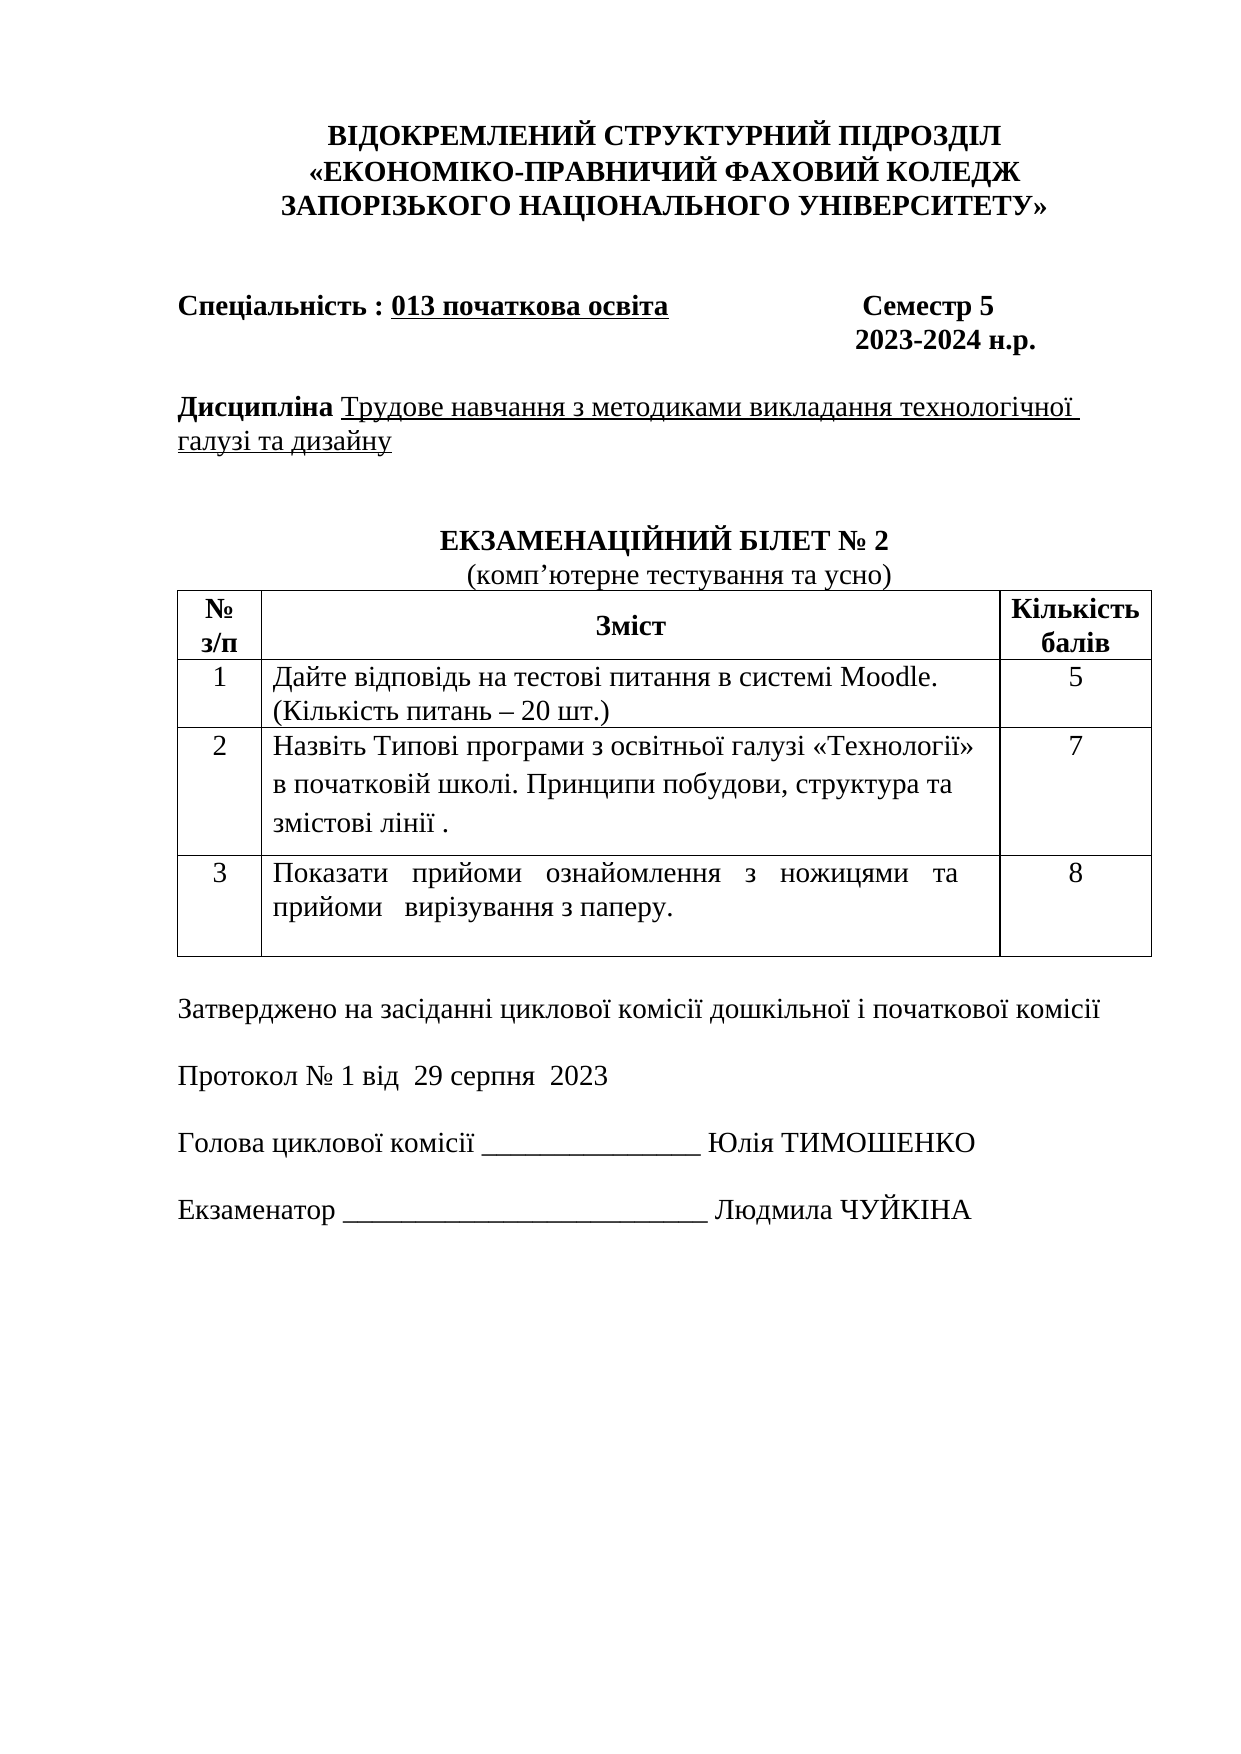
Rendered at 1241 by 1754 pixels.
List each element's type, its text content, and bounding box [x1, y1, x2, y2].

table_header Зміст [262, 591, 999, 658]
table_cell Показати прийоми ознайомлення з ножицями та прийоми вирізування з паперу. [262, 856, 999, 956]
table_header № з/п [178, 591, 261, 658]
table_header Кількість балів [1001, 591, 1151, 658]
table_cell 3 [178, 856, 261, 956]
text (комп’ютерне тестування та усно) [177, 557, 1152, 590]
table_cell 1 [178, 660, 261, 727]
table_cell 5 [1001, 660, 1151, 727]
text Голова циклової комісії _______________ Юлія ТИМОШЕНКО [177, 1125, 1152, 1158]
text Затверджено на засіданні циклової комісії дошкільної і початкової комісії [177, 991, 1152, 1024]
text запорізькОГО національнОГО університетУ» [177, 188, 1152, 221]
table_cell Назвіть Типові програми з освітньої галузі «Технології» в початковій школі. Принципи побудови, структура та змістові лінії . [262, 728, 999, 854]
table_cell 8 [1001, 856, 1151, 956]
text Екзаменатор _________________________ Людмила ЧУЙКІНА [177, 1192, 1152, 1226]
text ЕКЗАМЕНАЦІЙНИЙ БІЛЕТ № 2 [177, 523, 1152, 557]
text Дисципліна Трудове навчання з методиками викладання технологічної галузі та дизайну [177, 389, 1152, 456]
table_cell 7 [1001, 728, 1151, 854]
text Протокол № 1 від 29 серпня 2023 [177, 1058, 1152, 1091]
text Спеціальність : 013 початкова освіта Семестр 5 [177, 288, 1152, 322]
text 2023-2024 н.р. [183, 322, 1152, 356]
table_cell Дайте відповідь на тестові питання в системі Moodle. (Кількість питань – 20 шт.) [262, 660, 999, 727]
table_cell 2 [178, 728, 261, 854]
text «ЕКОНОМІКО-ПРАВНИЧИЙ ФАХОВИЙ КОЛЕДЖ [177, 154, 1152, 188]
text ВІДОКРЕМЛЕНИЙ СТРУКТУРНИЙ ПІДРОЗДІЛ [177, 118, 1152, 152]
